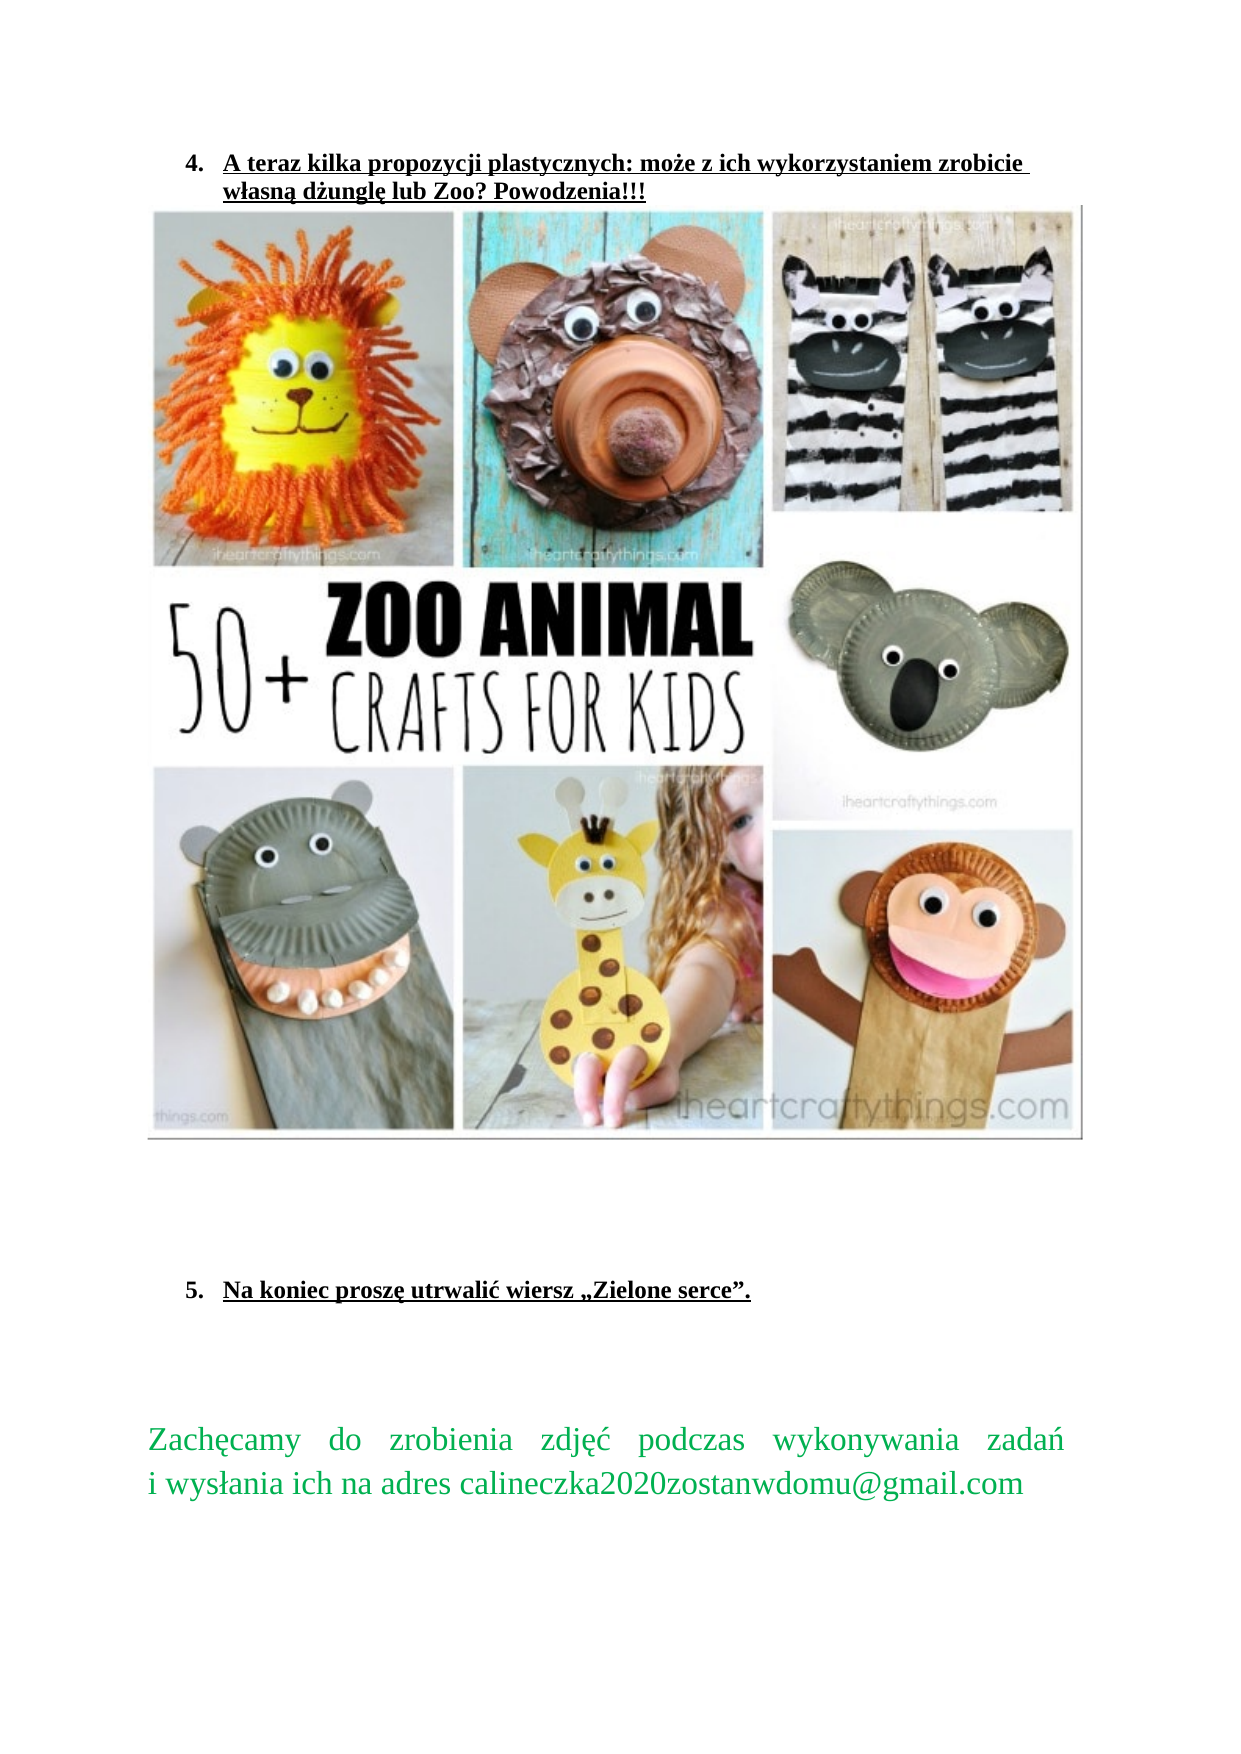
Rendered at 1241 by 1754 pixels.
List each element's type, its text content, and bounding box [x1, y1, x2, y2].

text Zachęcamy do zrobienia zdjęć podczas wykonywania zadań i wysłania ich na adres calineczka2020zostanwdomu@gmail.com [148, 1419, 1093, 1501]
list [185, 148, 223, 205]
list A teraz kilka propozycji plastycznych: może z ich wykorzystaniem zrobicie własną dżunglę lub Zoo? Powodzenia!!! [646, 148, 1093, 205]
picture [147, 205, 1085, 1143]
list Na koniec proszę utrwalić wiersz „Zielone serce”. [185, 1275, 1093, 1304]
